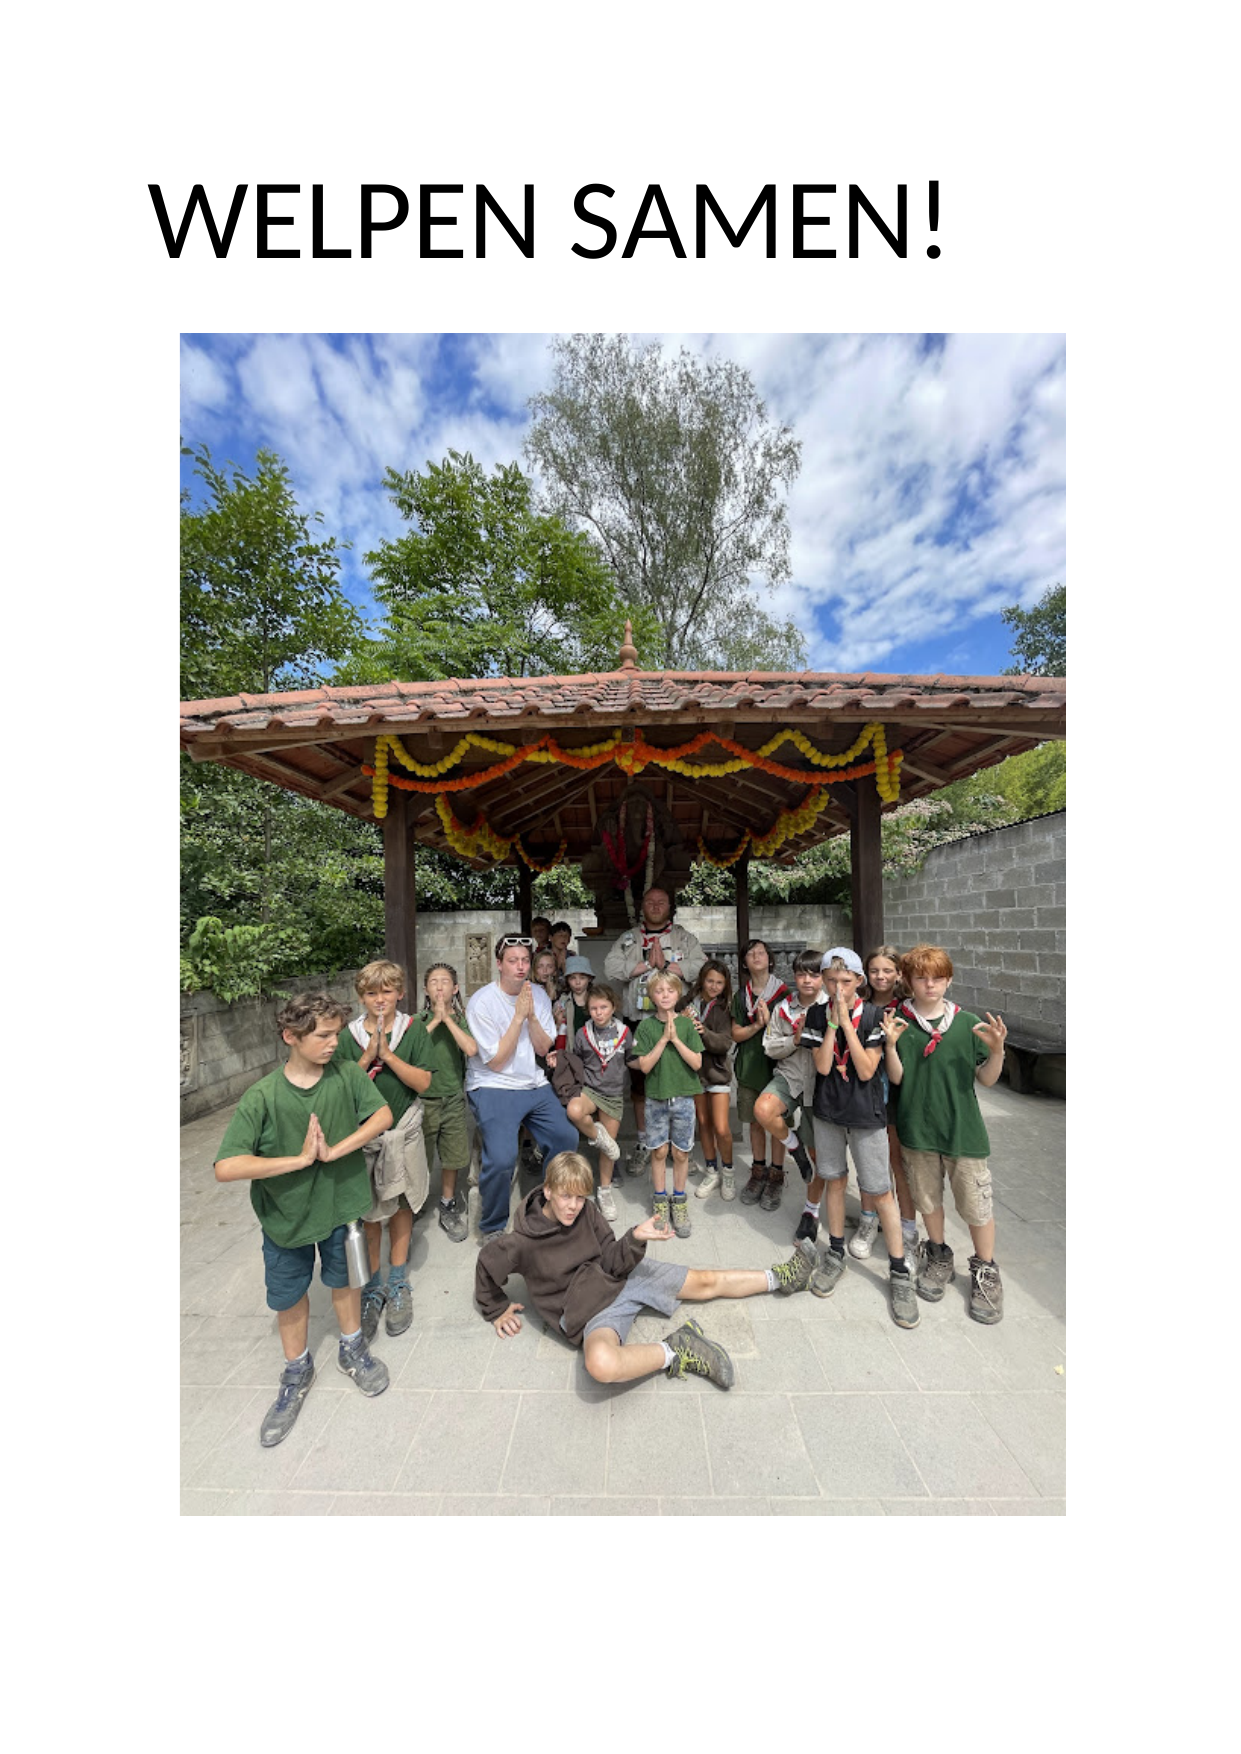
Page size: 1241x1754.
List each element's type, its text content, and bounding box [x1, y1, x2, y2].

picture [179, 333, 1066, 1516]
text WELPEN SAMEN! [148, 148, 1093, 287]
